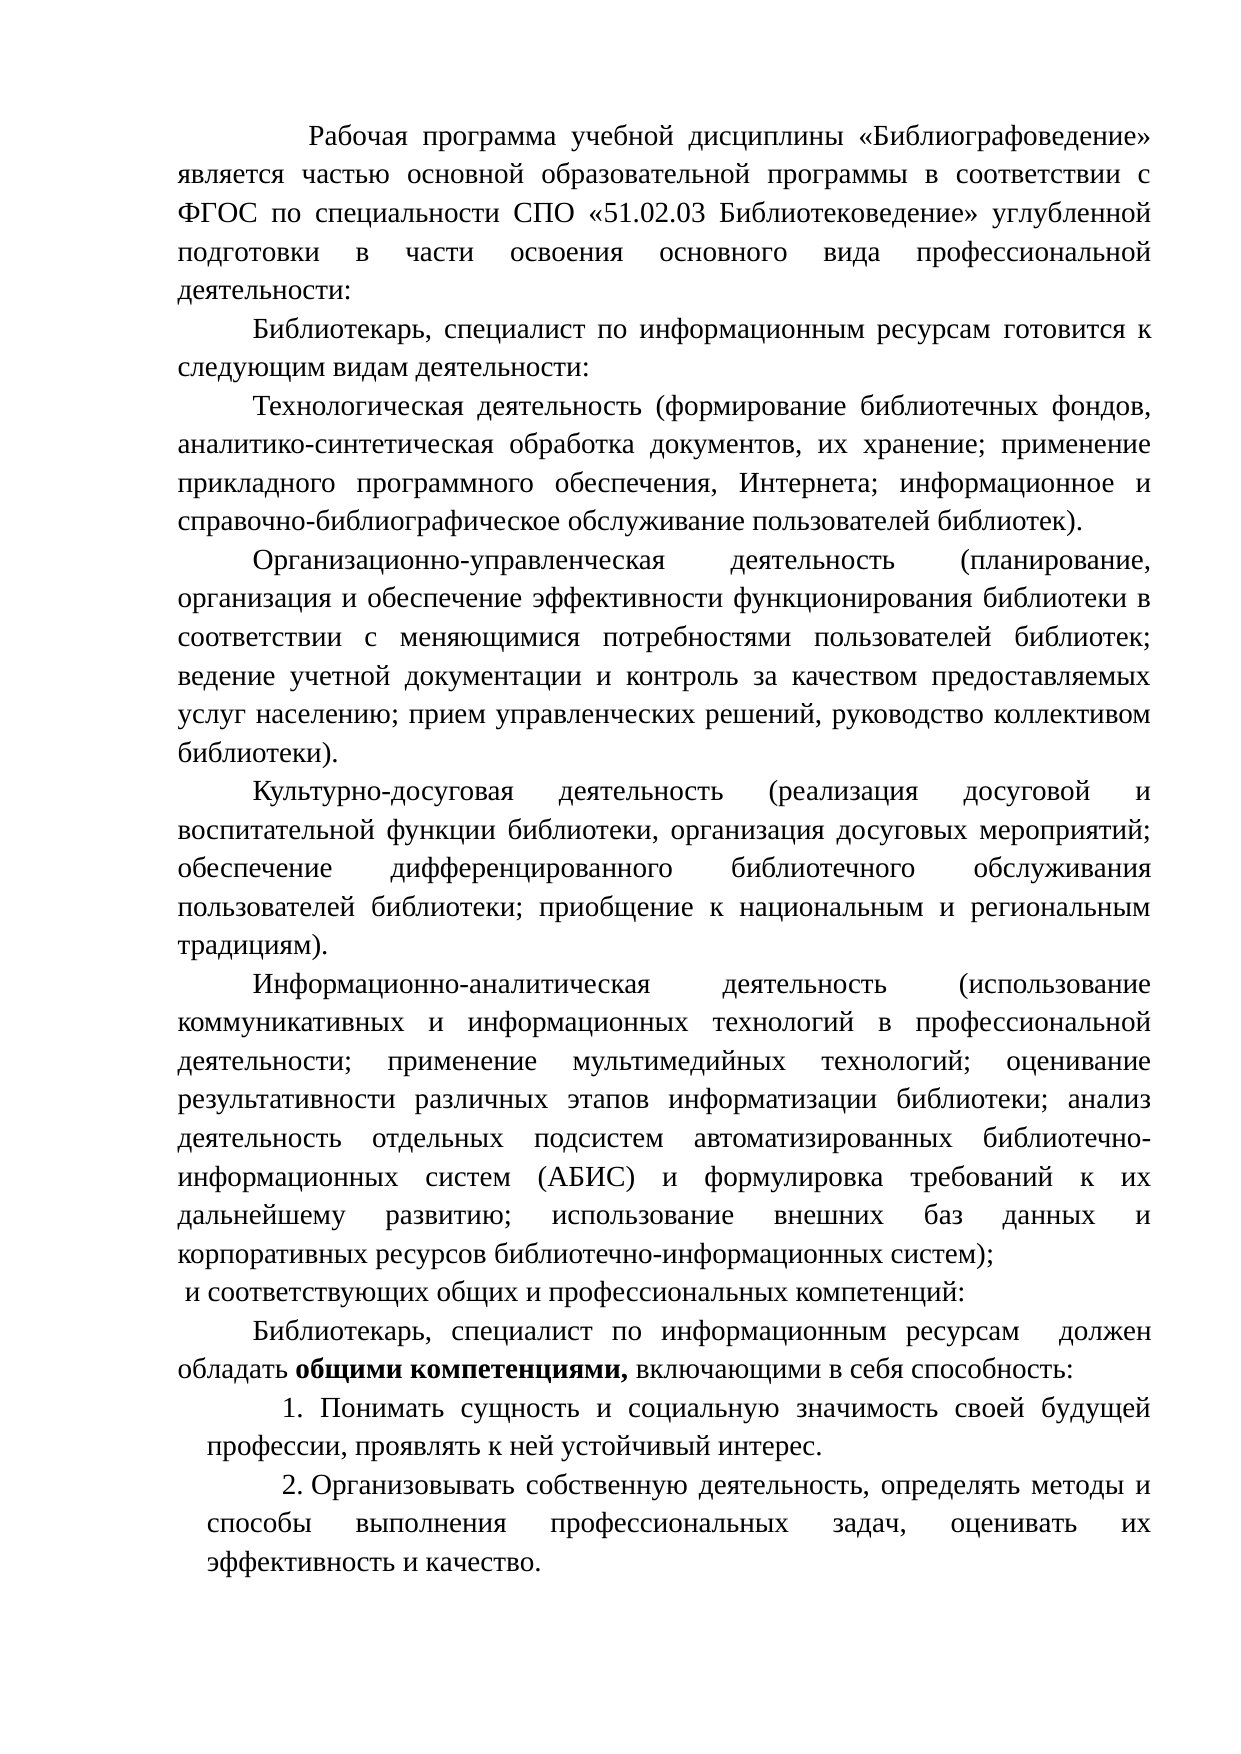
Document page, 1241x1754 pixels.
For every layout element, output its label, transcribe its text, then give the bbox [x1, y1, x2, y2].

text Рабочая программа учебной дисциплины «Библиографоведение» является частью основной образовательной программы в соответствии с ФГОС по специальности СПО «51.02.03 Библиотековедение» углубленной подготовки в части освоения основного вида профессиональной деятельности: [177, 118, 1152, 306]
text Библиотекарь, специалист по информационным ресурсам должен обладать общими компетенциями, включающими в себя способность: [177, 1313, 1152, 1385]
text Технологическая деятельность (формирование библиотечных фондов, аналитико-синтетическая обработка документов, их хранение; применение прикладного программного обеспечения, Интернета; информационное и справочно-библиографическое обслуживание пользователей библиотек). [177, 388, 1152, 537]
list 1. Понимать сущность и социальную значимость своей будущей профессии, проявлять к ней устойчивый интерес. [207, 1390, 1152, 1462]
text Информационно-аналитическая деятельность (использование коммуникативных и информационных технологий в профессиональной деятельности; применение мультимедийных технологий; оценивание результативности различных этапов информатизации библиотеки; анализ деятельность отдельных подсистем автоматизированных библиотечно-информационных систем (АБИС) и формулировка требований к их дальнейшему развитию; использование внешних баз данных и корпоративных ресурсов библиотечно-информационных систем); [177, 966, 1152, 1269]
list 2. Организовывать собственную деятельность, определять методы и способы выполнения профессиональных задач, оценивать их эффективность и качество. [207, 1467, 1152, 1578]
text Организационно-управленческая деятельность (планирование, организация и обеспечение эффективности функционирования библиотеки в соответствии с меняющимися потребностями пользователей библиотек; ведение учетной документации и контроль за качеством предоставляемых услуг населению; прием управленческих решений, руководство коллективом библиотеки). [177, 542, 1152, 768]
text Культурно-досуговая деятельность (реализация досуговой и воспитательной функции библиотеки, организация досуговых мероприятий; обеспечение дифференцированного библиотечного обслуживания пользователей библиотеки; приобщение к национальным и региональным традициям). [177, 773, 1152, 961]
text и соответствующих общих и профессиональных компетенций: [177, 1274, 1152, 1308]
text Библиотекарь, специалист по информационным ресурсам готовится к следующим видам деятельности: [177, 311, 1152, 383]
